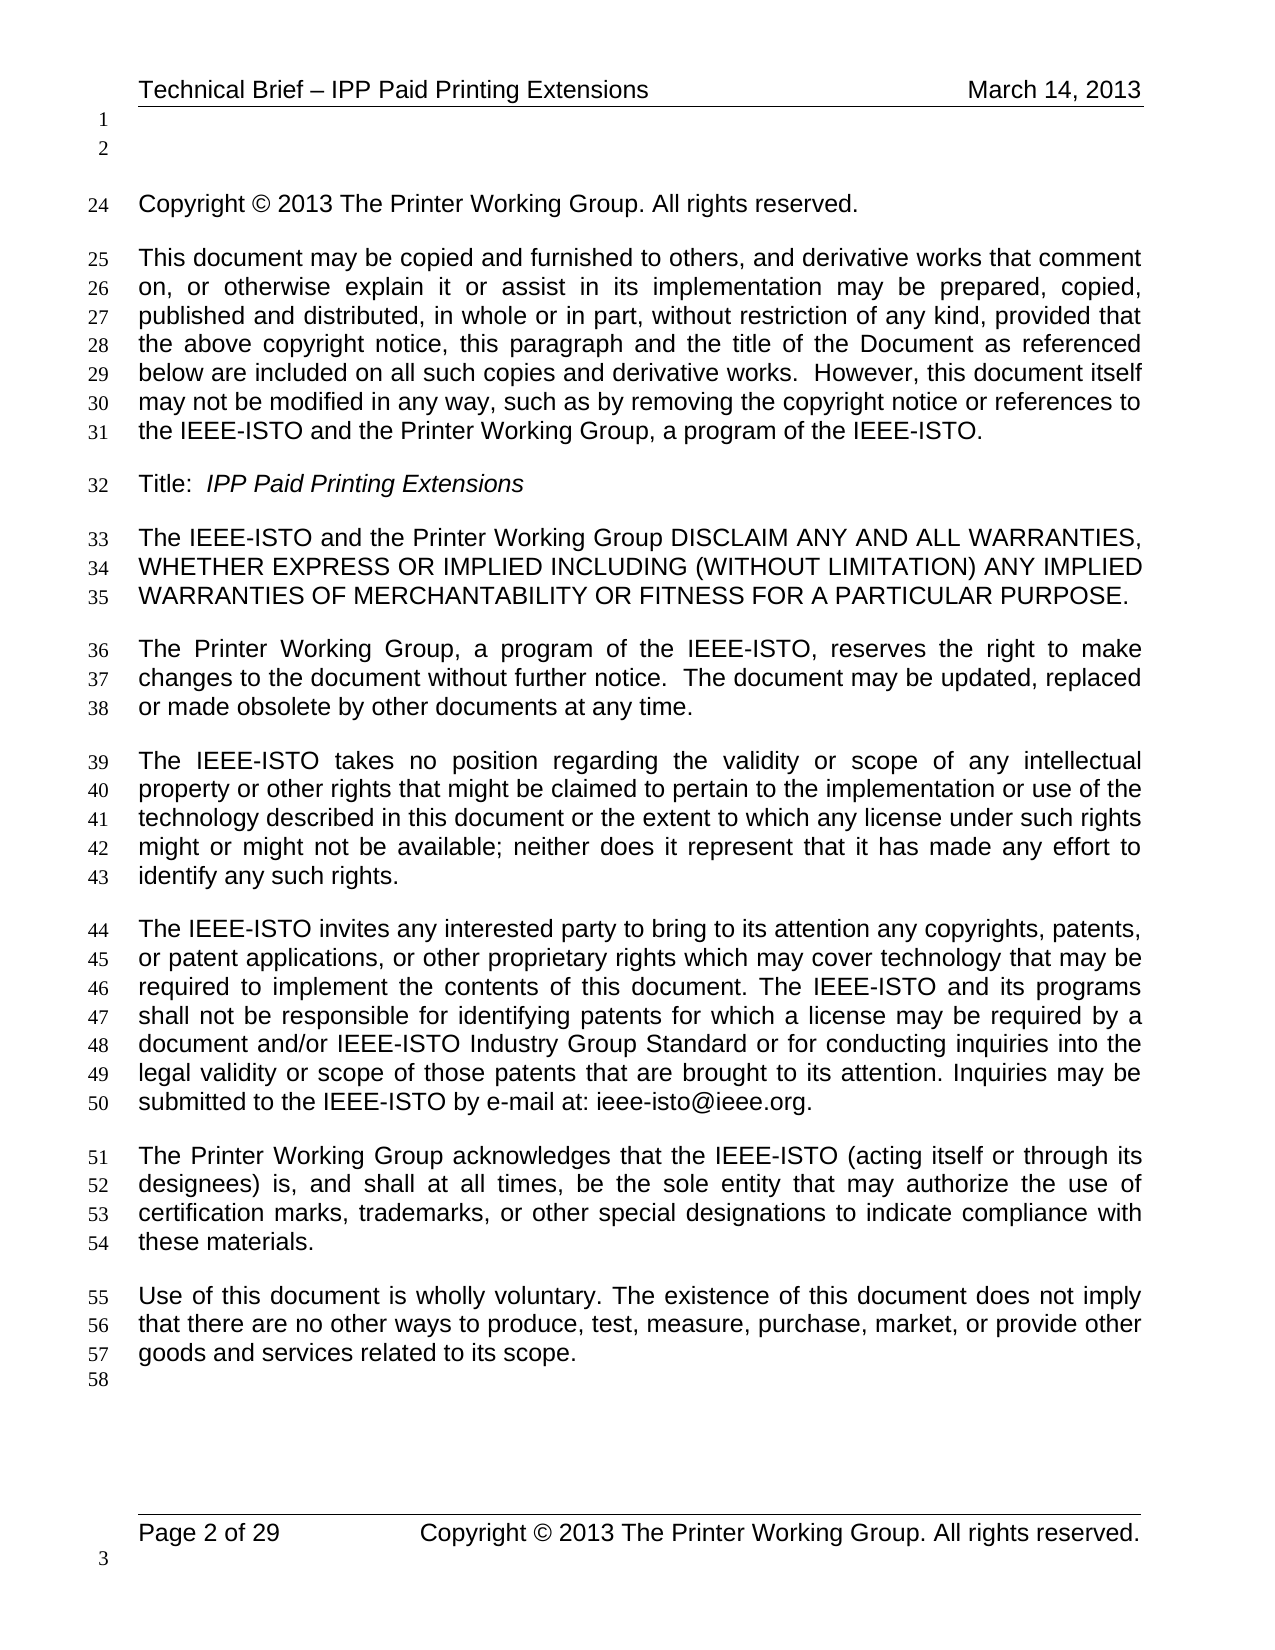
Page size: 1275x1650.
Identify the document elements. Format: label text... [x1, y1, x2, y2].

text Title: IPP Paid Printing Extensions [138, 469, 1144, 498]
text The Printer Working Group acknowledges that the IEEE-ISTO (acting itself or through its designees) is, and shall at all times, be the sole entity that may authorize the use of certification marks, trademarks, or other special designations to indicate compliance with these materials. [138, 1141, 1144, 1256]
text Copyright © 2013 The Printer Working Group. All rights reserved. [138, 189, 1144, 218]
text This document may be copied and furnished to others, and derivative works that comment on, or otherwise explain it or assist in its implementation may be prepared, copied, published and distributed, in whole or in part, without restriction of any kind, provided that the above copyright notice, this paragraph and the title of the Document as referenced below are included on all such copies and derivative works. However, this document itself may not be modified in any way, such as by removing the copyright notice or references to the IEEE-ISTO and the Printer Working Group, a program of the IEEE-ISTO. [138, 243, 1144, 444]
text Use of this document is wholly voluntary. The existence of this document does not imply that there are no other ways to produce, test, measure, purchase, market, or provide other goods and services related to its scope. [138, 1281, 1144, 1367]
text The IEEE-ISTO and the Printer Working Group DISCLAIM ANY AND ALL WARRANTIES, WHETHER EXPRESS OR IMPLIED INCLUDING (WITHOUT LIMITATION) ANY IMPLIED WARRANTIES OF MERCHANTABILITY OR FITNESS FOR A PARTICULAR PURPOSE. [138, 523, 1144, 609]
text The IEEE-ISTO takes no position regarding the validity or scope of any intellectual property or other rights that might be claimed to pertain to the implementation or use of the technology described in this document or the extent to which any license under such rights might or might not be available; neither does it represent that it has made any effort to identify any such rights. [138, 746, 1144, 889]
text The Printer Working Group, a program of the IEEE-ISTO, reserves the right to make changes to the document without further notice. The document may be updated, replaced or made obsolete by other documents at any time. [138, 634, 1144, 721]
text The IEEE-ISTO invites any interested party to bring to its attention any copyrights, patents, or patent applications, or other proprietary rights which may cover technology that may be required to implement the contents of this document. The IEEE-ISTO and its programs shall not be responsible for identifying patents for which a license may be required by a document and/or IEEE-ISTO Industry Group Standard or for conducting inquiries into the legal validity or scope of those patents that are brought to its attention. Inquiries may be submitted to the IEEE-ISTO by e-mail at: ieee-isto@ieee.org. [138, 914, 1144, 1116]
